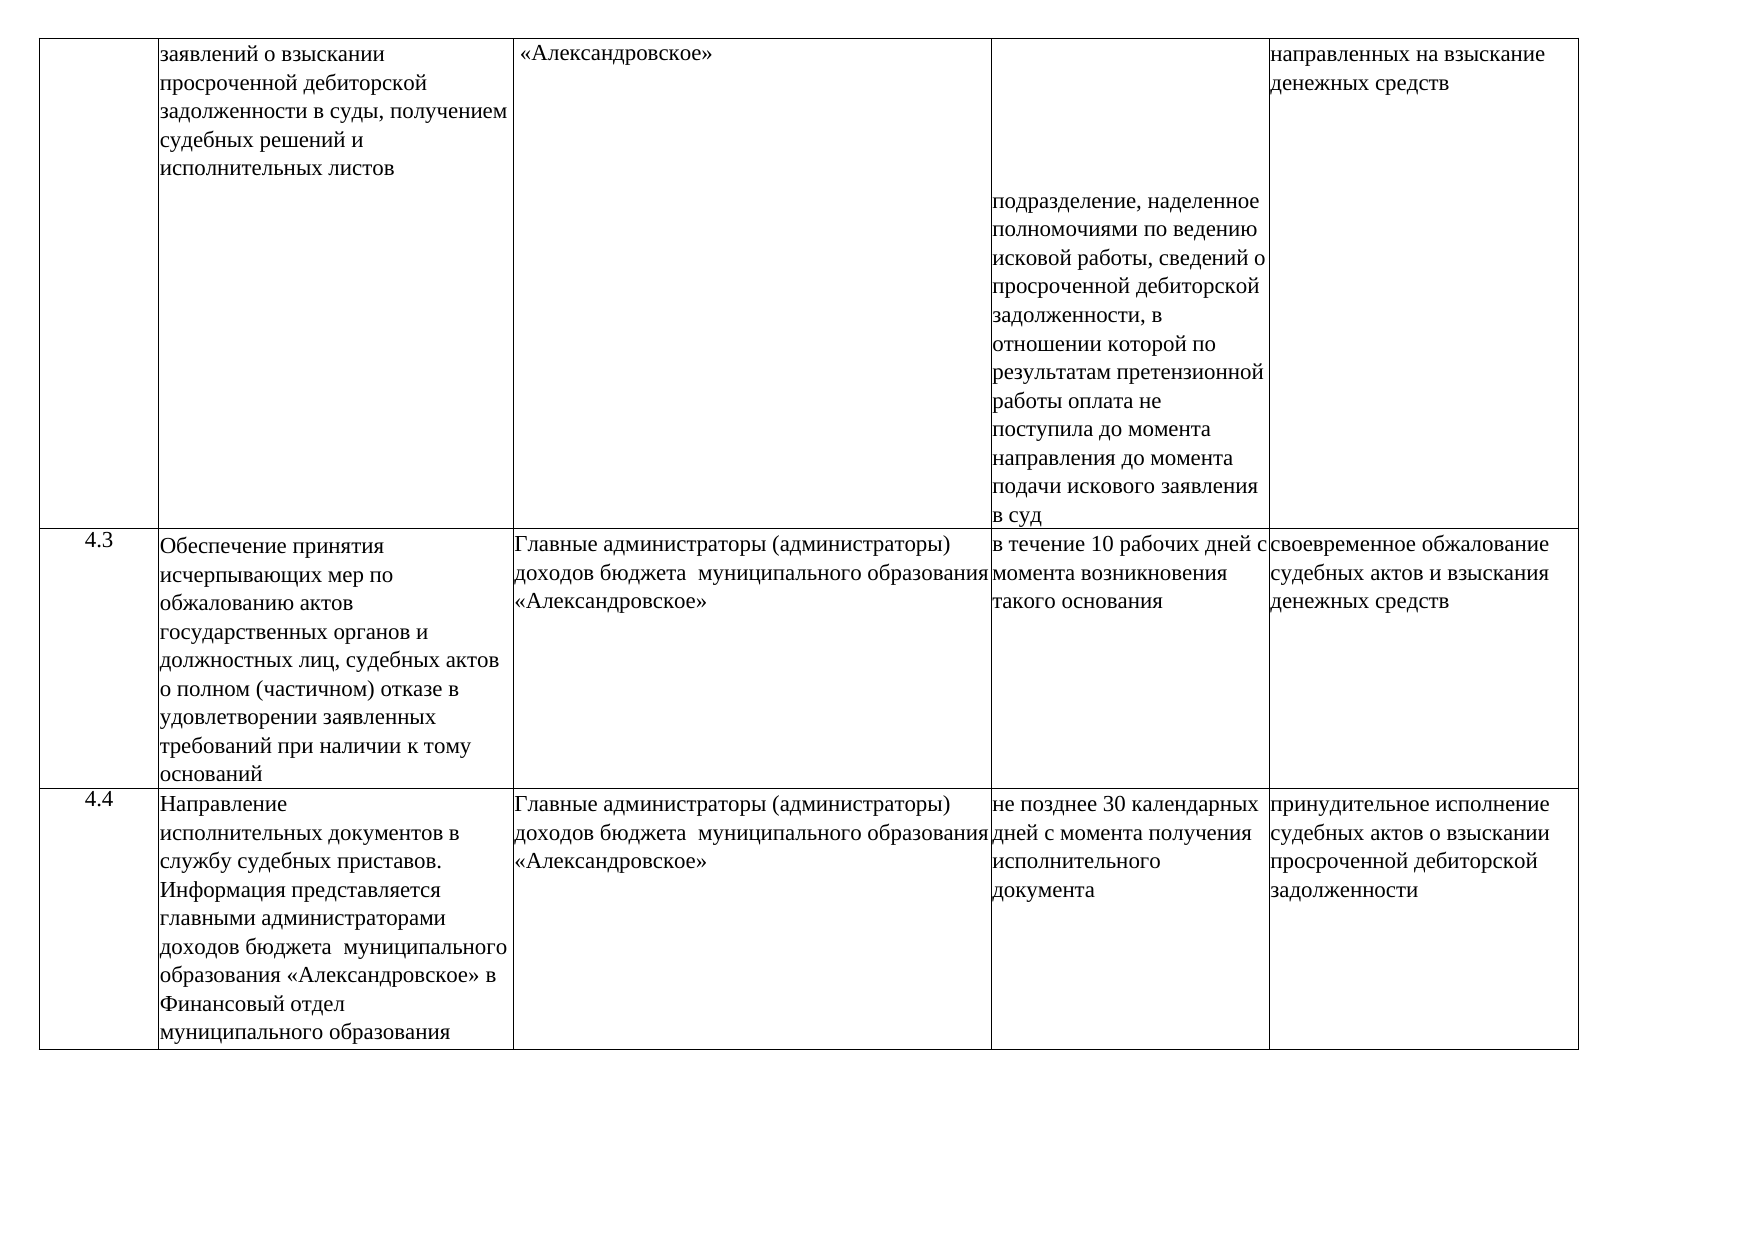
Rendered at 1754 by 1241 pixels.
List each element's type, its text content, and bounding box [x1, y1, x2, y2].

table_cell 4.3 [40, 529, 158, 787]
table_cell Обеспечение принятия исчерпывающих мер по обжалованию актов государственных органов и должностных лиц, судебных актов о полном (частичном) отказе в удовлетворении заявленных требований при наличии к тому оснований [159, 529, 513, 787]
table_cell в течение 10 рабочих дней с момента возникновения такого основания [992, 529, 1269, 787]
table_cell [514, 789, 991, 1048]
table_cell своевременное обжалование судебных актов и взыскания денежных средств [1270, 529, 1578, 787]
table_header направленных на взыскание денежных средств [1270, 39, 1578, 528]
table_header заявлений о взыскании просроченной дебиторской задолженности в суды, получением судебных решений и исполнительных листов [159, 39, 513, 528]
table_cell не позднее 30 календарных дней с момента получения исполнительного документа [992, 789, 1269, 1048]
table_cell принудительное исполнение судебных актов о взыскании просроченной дебиторской задолженности [1270, 789, 1578, 1048]
table_cell 4.4 [40, 789, 158, 1048]
table_cell Главные администраторы (администраторы) доходов бюджета муниципального образования «Александровское» [514, 529, 991, 787]
table_header подразделение, наделенное полномочиями по ведению исковой работы, сведений о просроченной дебиторской задолженности, в отношении которой по результатам претензионной работы оплата не поступила до момента направления до момента подачи искового заявления в суд [992, 39, 1269, 528]
table_header «Александровское» [514, 39, 991, 528]
table_header [40, 39, 158, 528]
table_cell Направление исполнительных документов в службу судебных приставов. Информация представляется главными администраторами доходов бюджета муниципального образования «Александровское» в Финансовый отдел муниципального образования «Александровское» [159, 789, 513, 1048]
